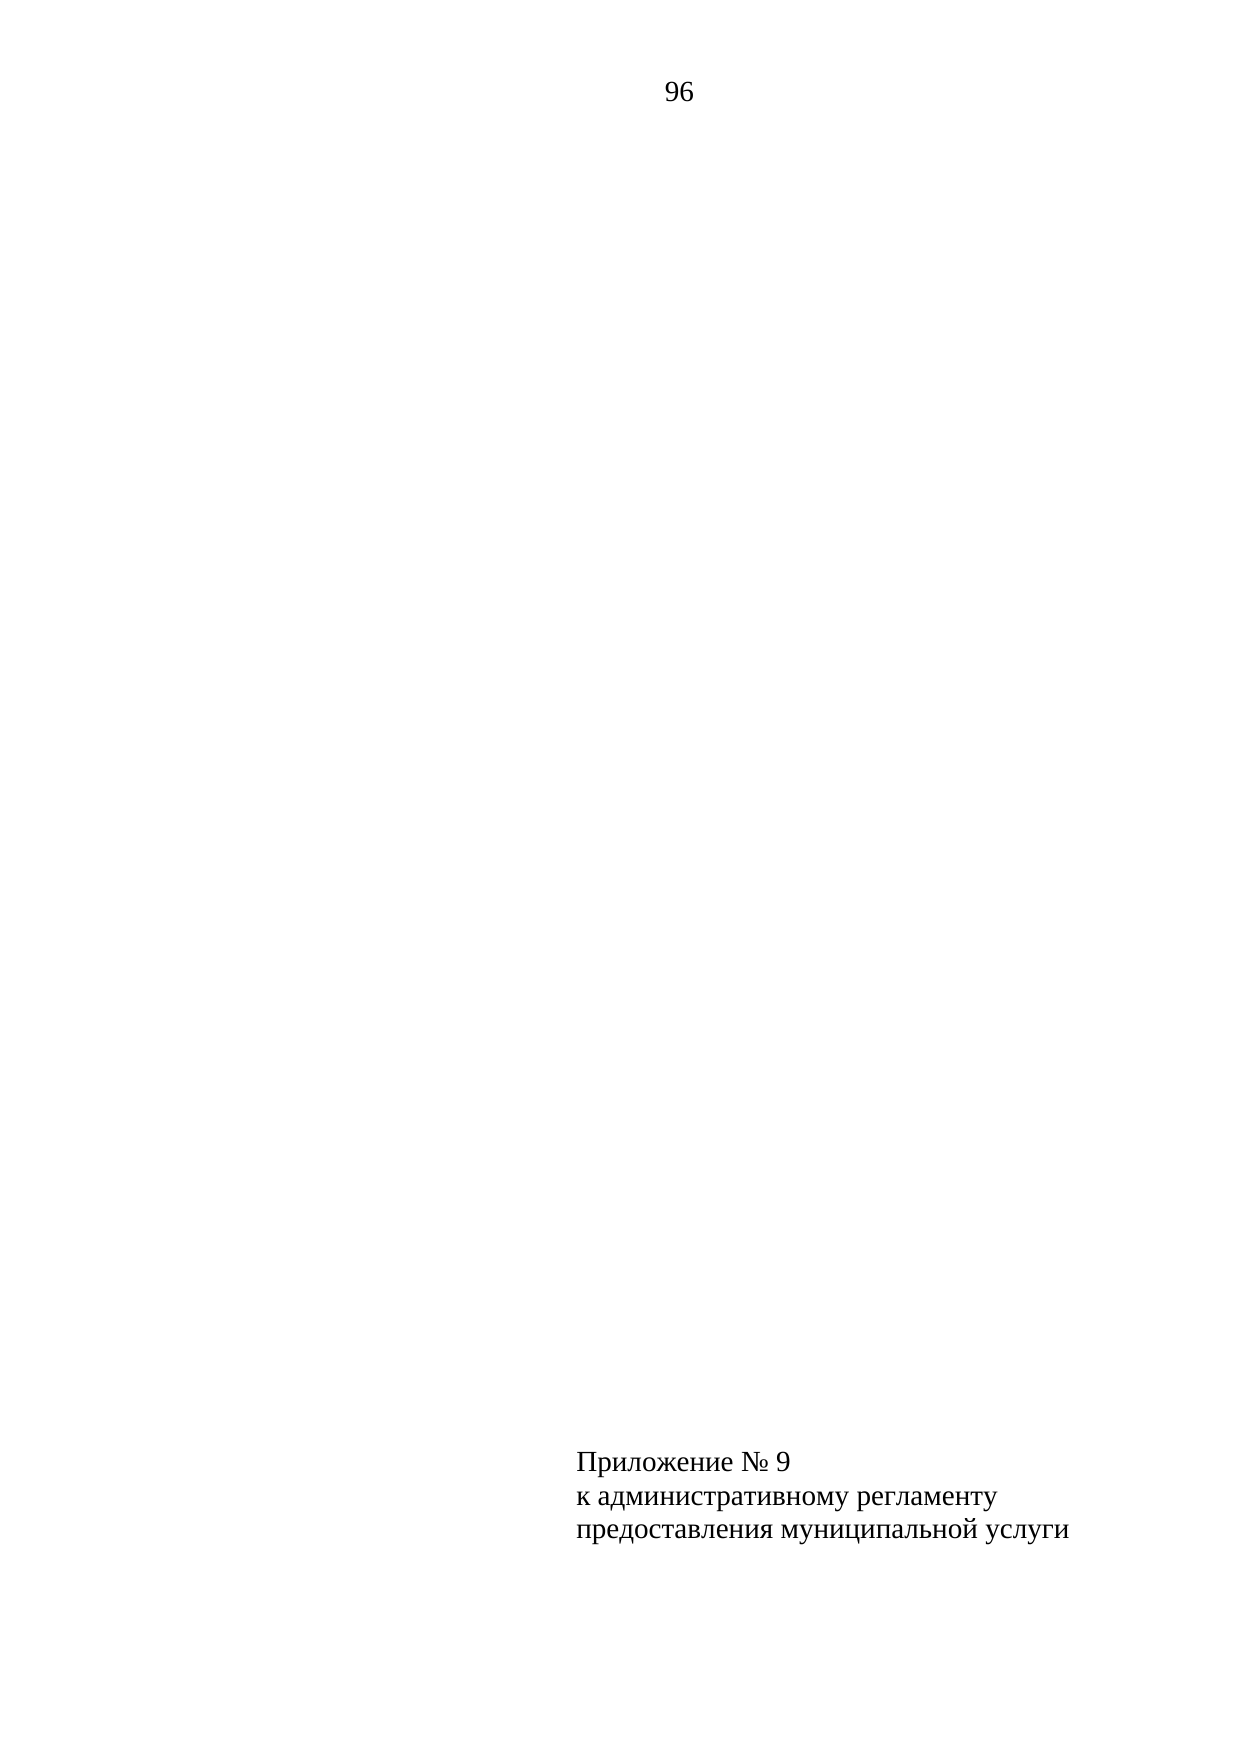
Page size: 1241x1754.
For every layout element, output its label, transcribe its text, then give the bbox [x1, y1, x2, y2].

text Приложение № 9 [576, 1444, 1181, 1478]
text к административному регламенту предоставления муниципальной услуги [576, 1478, 1181, 1545]
